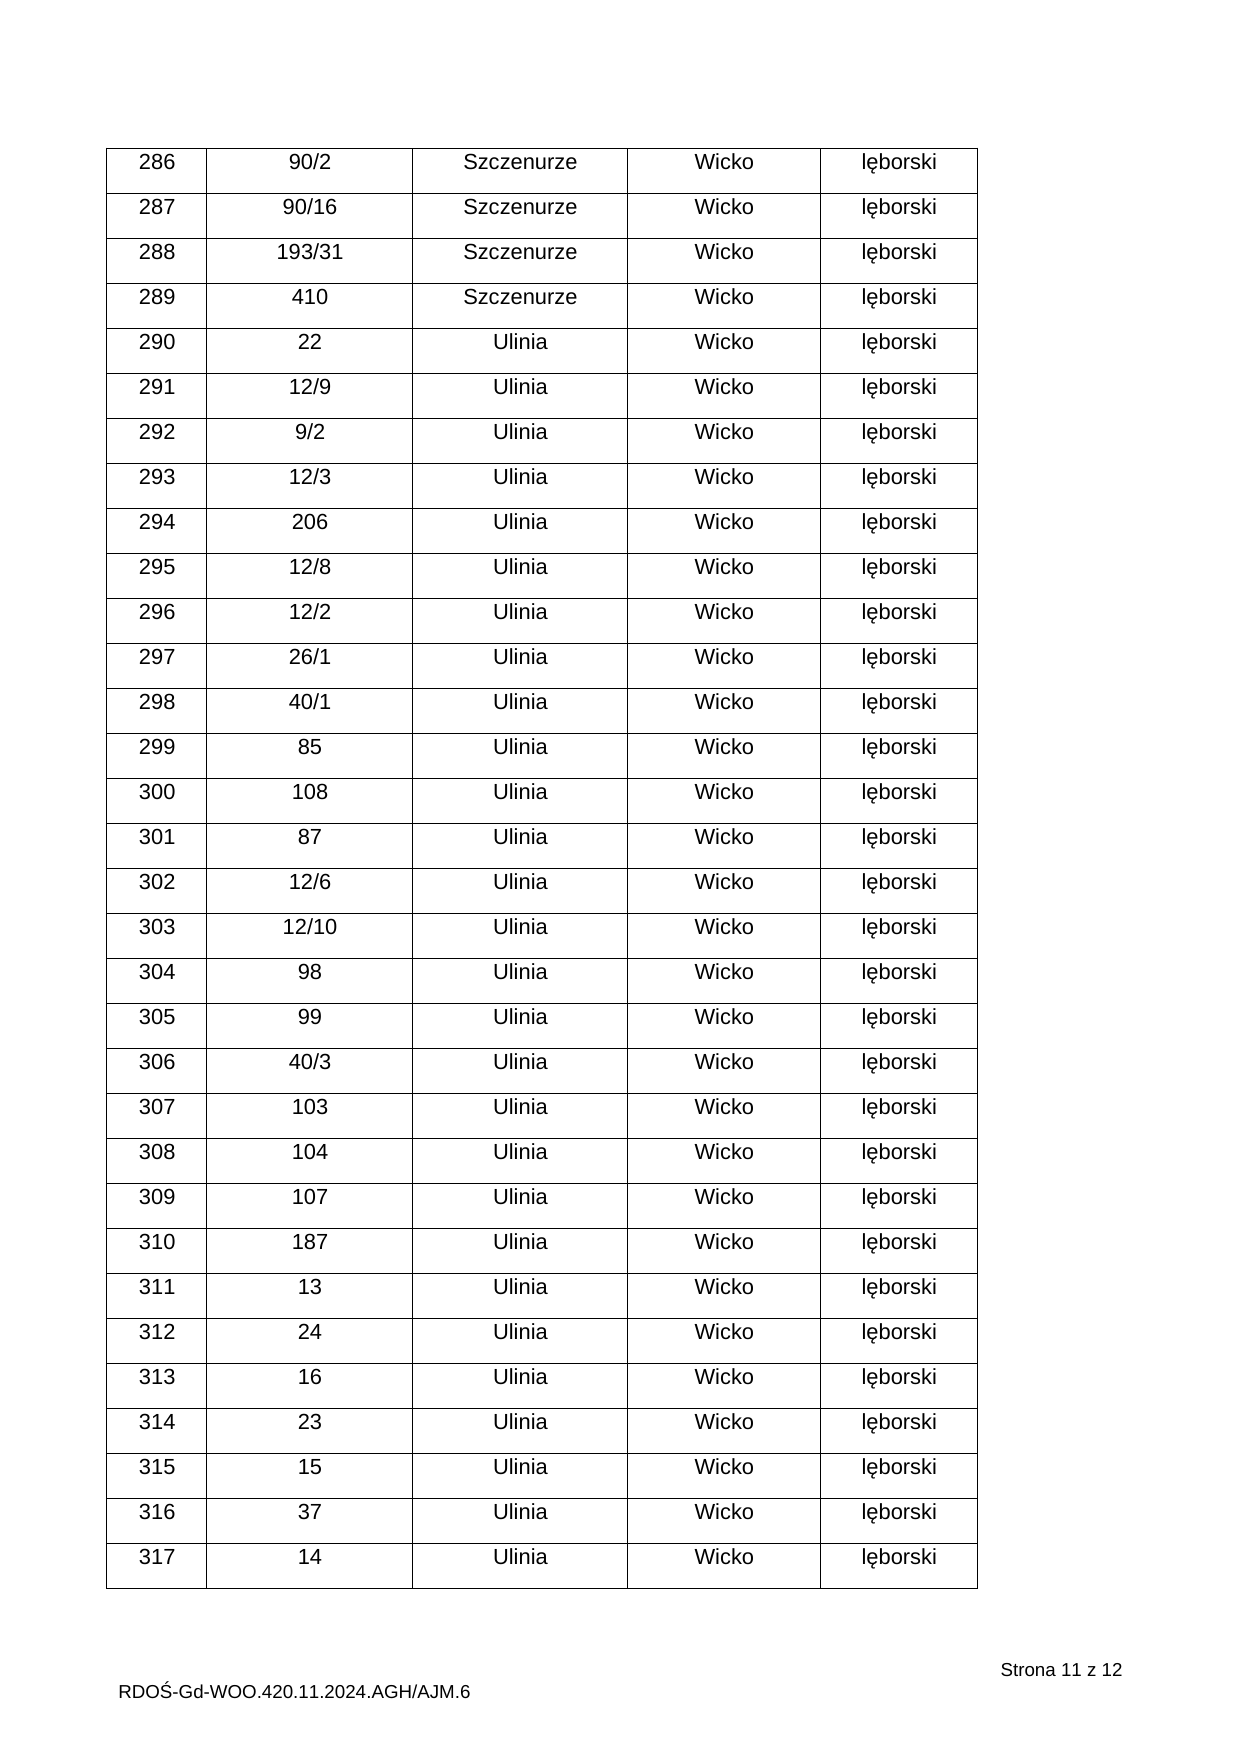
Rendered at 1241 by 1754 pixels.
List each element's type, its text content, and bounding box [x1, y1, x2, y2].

table_cell Wicko [628, 734, 820, 778]
table_cell Ulinia [413, 1184, 627, 1228]
table_cell lęborski [821, 1319, 977, 1363]
table_cell 292 [107, 419, 206, 463]
table_cell Ulinia [413, 419, 627, 463]
table_cell 310 [107, 1229, 206, 1273]
table_cell lęborski [821, 509, 977, 553]
table_cell 193/31 [207, 239, 412, 283]
table_cell Wicko [628, 1454, 820, 1498]
table_cell Ulinia [413, 1139, 627, 1183]
table_cell 9/2 [207, 419, 412, 463]
table_cell 104 [207, 1139, 412, 1183]
table_cell 108 [207, 779, 412, 823]
table_cell Ulinia [413, 329, 627, 373]
table_cell Wicko [628, 284, 820, 328]
table_cell Ulinia [413, 464, 627, 508]
table_cell Wicko [628, 509, 820, 553]
table_cell lęborski [821, 419, 977, 463]
table_cell 306 [107, 1049, 206, 1093]
table_cell lęborski [821, 1364, 977, 1408]
table_cell Ulinia [413, 689, 627, 733]
table_cell lęborski [821, 374, 977, 418]
table_cell 296 [107, 599, 206, 643]
table_cell Szczenurze [413, 284, 627, 328]
table_cell 286 [107, 149, 206, 193]
table_cell 14 [207, 1544, 412, 1588]
table_cell Ulinia [413, 1274, 627, 1318]
table_cell 12/8 [207, 554, 412, 598]
table_cell Ulinia [413, 959, 627, 1003]
table_cell 107 [207, 1184, 412, 1228]
table_cell Wicko [628, 1364, 820, 1408]
table_cell Ulinia [413, 1544, 627, 1588]
table_cell 290 [107, 329, 206, 373]
table_cell 298 [107, 689, 206, 733]
table_cell lęborski [821, 1454, 977, 1498]
table_cell Ulinia [413, 509, 627, 553]
table_cell lęborski [821, 464, 977, 508]
table_cell Ulinia [413, 644, 627, 688]
table_cell lęborski [821, 1409, 977, 1453]
table_cell lęborski [821, 1094, 977, 1138]
table_cell 314 [107, 1409, 206, 1453]
table_cell Ulinia [413, 1499, 627, 1543]
table_cell Ulinia [413, 914, 627, 958]
table_cell Wicko [628, 1139, 820, 1183]
table_cell 304 [107, 959, 206, 1003]
table_cell Wicko [628, 1004, 820, 1048]
table_cell 103 [207, 1094, 412, 1138]
table_cell Wicko [628, 554, 820, 598]
table_cell 16 [207, 1364, 412, 1408]
table_cell Ulinia [413, 1319, 627, 1363]
table_cell lęborski [821, 1184, 977, 1228]
table_cell lęborski [821, 554, 977, 598]
table_cell Ulinia [413, 1049, 627, 1093]
table_cell Ulinia [413, 554, 627, 598]
table_cell 90/16 [207, 194, 412, 238]
table_cell lęborski [821, 914, 977, 958]
table_cell lęborski [821, 599, 977, 643]
table_cell Ulinia [413, 734, 627, 778]
table_cell lęborski [821, 1499, 977, 1543]
table_cell Wicko [628, 1049, 820, 1093]
table_cell 300 [107, 779, 206, 823]
table_cell 22 [207, 329, 412, 373]
table_cell Ulinia [413, 599, 627, 643]
table_cell 297 [107, 644, 206, 688]
table_cell Ulinia [413, 869, 627, 913]
table_cell Ulinia [413, 779, 627, 823]
table_cell 410 [207, 284, 412, 328]
table_cell 316 [107, 1499, 206, 1543]
table_cell 85 [207, 734, 412, 778]
table_cell Ulinia [413, 1409, 627, 1453]
table_cell Wicko [628, 1094, 820, 1138]
table_cell Ulinia [413, 1094, 627, 1138]
table_cell 187 [207, 1229, 412, 1273]
table_cell 87 [207, 824, 412, 868]
table_cell Wicko [628, 194, 820, 238]
table_cell 311 [107, 1274, 206, 1318]
table_cell lęborski [821, 959, 977, 1003]
table_cell Wicko [628, 824, 820, 868]
table_cell lęborski [821, 1004, 977, 1048]
table_cell 291 [107, 374, 206, 418]
table_cell lęborski [821, 689, 977, 733]
table_cell 90/2 [207, 149, 412, 193]
table_cell Wicko [628, 644, 820, 688]
table_cell Szczenurze [413, 239, 627, 283]
table_cell Ulinia [413, 1229, 627, 1273]
table_cell lęborski [821, 734, 977, 778]
table_cell Wicko [628, 1409, 820, 1453]
table_cell Wicko [628, 869, 820, 913]
table_cell Ulinia [413, 1004, 627, 1048]
table_cell Wicko [628, 239, 820, 283]
table_cell 309 [107, 1184, 206, 1228]
table_cell 289 [107, 284, 206, 328]
table_cell 98 [207, 959, 412, 1003]
table_cell 301 [107, 824, 206, 868]
table_cell Szczenurze [413, 194, 627, 238]
table_cell 302 [107, 869, 206, 913]
table_cell 15 [207, 1454, 412, 1498]
table_cell lęborski [821, 779, 977, 823]
table_cell Ulinia [413, 824, 627, 868]
table_cell 288 [107, 239, 206, 283]
table_cell lęborski [821, 1229, 977, 1273]
table_cell lęborski [821, 1544, 977, 1588]
table_cell 12/6 [207, 869, 412, 913]
table_cell Wicko [628, 779, 820, 823]
table_cell 287 [107, 194, 206, 238]
table_cell 99 [207, 1004, 412, 1048]
table_cell Wicko [628, 149, 820, 193]
table_cell lęborski [821, 239, 977, 283]
table_cell 295 [107, 554, 206, 598]
table_cell Wicko [628, 959, 820, 1003]
table_cell Wicko [628, 1229, 820, 1273]
table_cell 313 [107, 1364, 206, 1408]
table_cell lęborski [821, 644, 977, 688]
table_cell 12/10 [207, 914, 412, 958]
table_cell 305 [107, 1004, 206, 1048]
table_cell Wicko [628, 1544, 820, 1588]
table_cell Wicko [628, 1184, 820, 1228]
table_cell Wicko [628, 1274, 820, 1318]
table_cell Wicko [628, 914, 820, 958]
table_cell Wicko [628, 1499, 820, 1543]
table_cell 315 [107, 1454, 206, 1498]
table_cell Ulinia [413, 1454, 627, 1498]
table_cell lęborski [821, 1274, 977, 1318]
table_cell Wicko [628, 464, 820, 508]
table_cell 308 [107, 1139, 206, 1183]
table_cell 40/3 [207, 1049, 412, 1093]
table_cell Wicko [628, 374, 820, 418]
table_cell 24 [207, 1319, 412, 1363]
table_cell 23 [207, 1409, 412, 1453]
table_cell 293 [107, 464, 206, 508]
table_cell 317 [107, 1544, 206, 1588]
table_cell 40/1 [207, 689, 412, 733]
table_cell 294 [107, 509, 206, 553]
table_cell Wicko [628, 599, 820, 643]
table_cell 303 [107, 914, 206, 958]
table_cell lęborski [821, 284, 977, 328]
table_cell Wicko [628, 329, 820, 373]
table_cell Ulinia [413, 1364, 627, 1408]
table_cell 13 [207, 1274, 412, 1318]
table_cell 299 [107, 734, 206, 778]
table_cell Ulinia [413, 374, 627, 418]
table_cell lęborski [821, 1139, 977, 1183]
table_cell 12/9 [207, 374, 412, 418]
table_cell Wicko [628, 689, 820, 733]
table_cell Wicko [628, 419, 820, 463]
table_cell lęborski [821, 824, 977, 868]
table_cell lęborski [821, 1049, 977, 1093]
table_cell 26/1 [207, 644, 412, 688]
table_cell 307 [107, 1094, 206, 1138]
table_cell lęborski [821, 149, 977, 193]
table_cell 206 [207, 509, 412, 553]
table_cell 312 [107, 1319, 206, 1363]
table_cell lęborski [821, 194, 977, 238]
table_cell Wicko [628, 1319, 820, 1363]
table_cell lęborski [821, 329, 977, 373]
table_cell 12/2 [207, 599, 412, 643]
table_cell Szczenurze [413, 149, 627, 193]
table_cell 12/3 [207, 464, 412, 508]
table_cell lęborski [821, 869, 977, 913]
table_cell 37 [207, 1499, 412, 1543]
